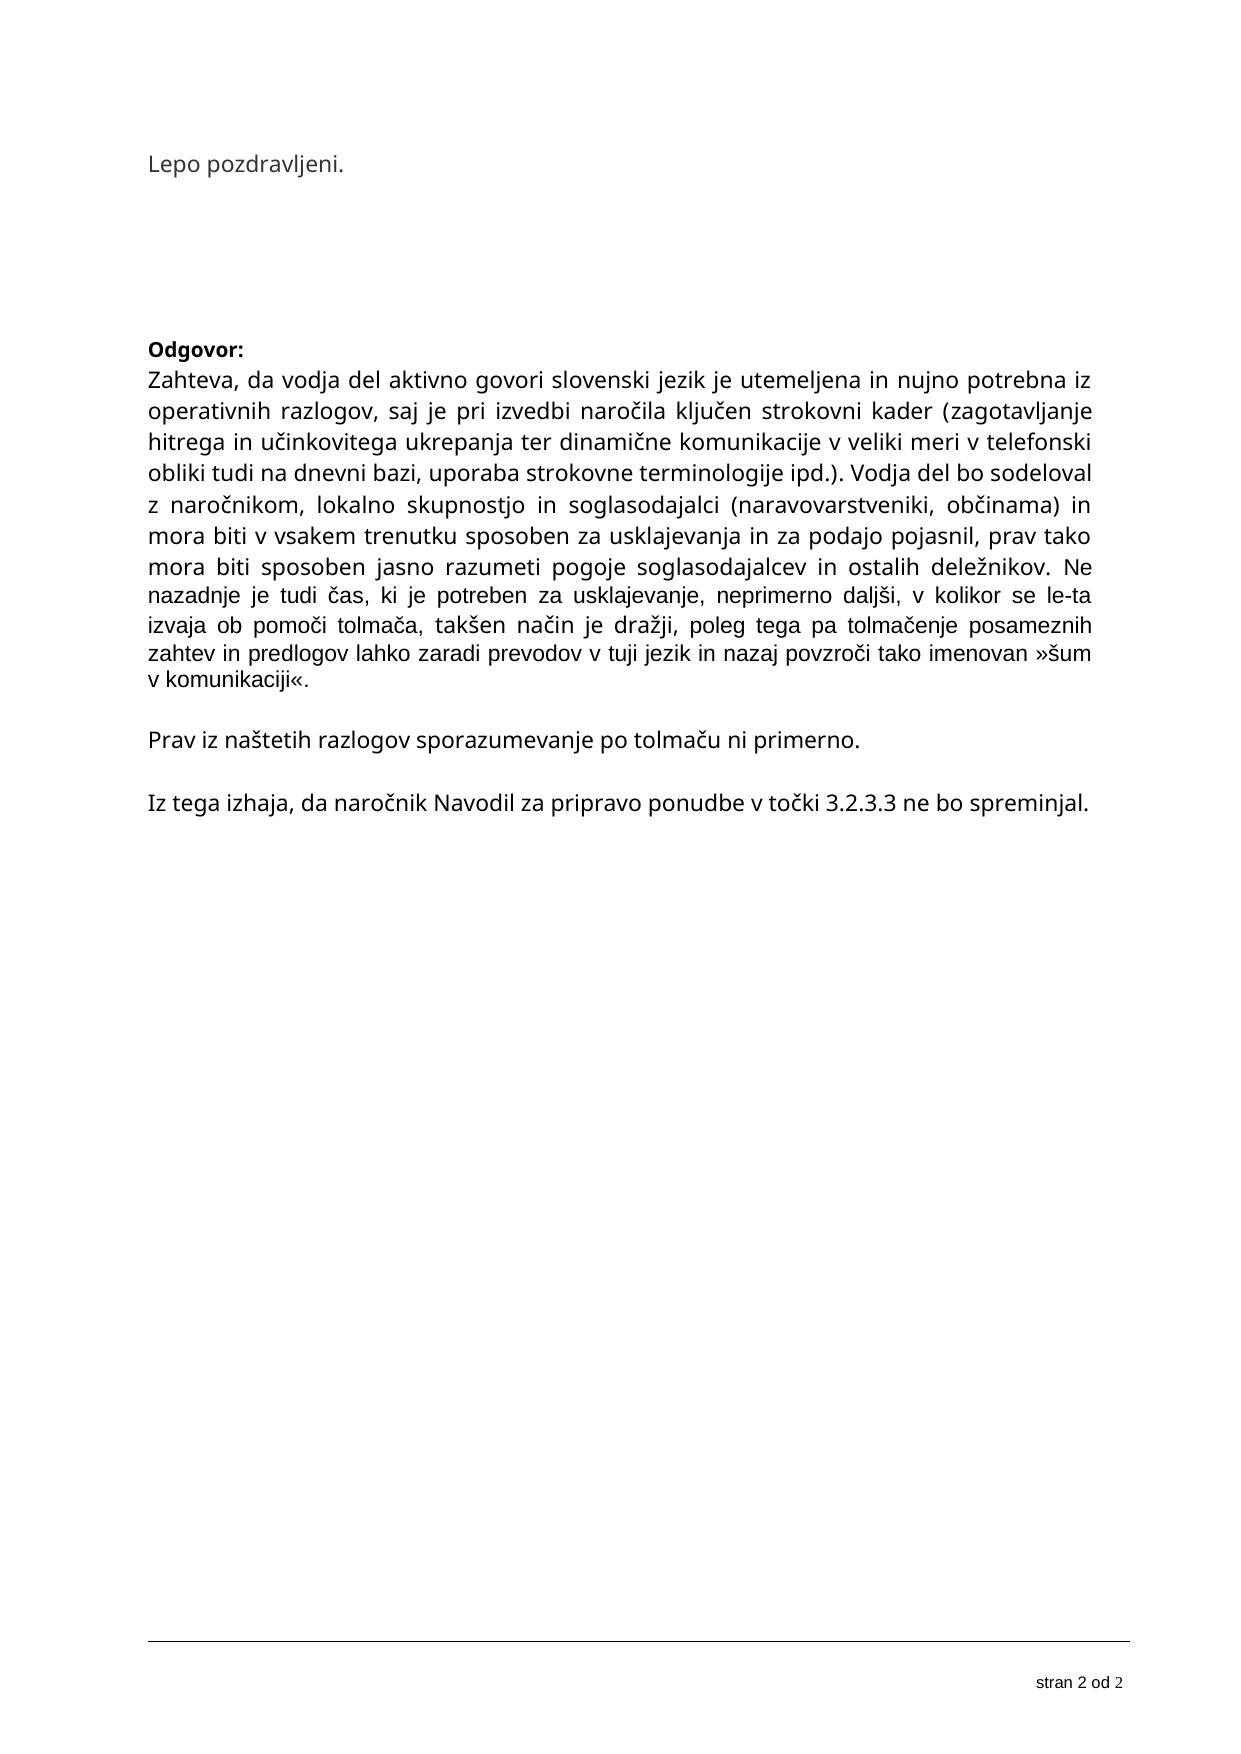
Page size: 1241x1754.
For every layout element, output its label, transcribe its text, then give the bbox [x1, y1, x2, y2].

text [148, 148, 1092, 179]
text Zahteva, da vodja del aktivno govori slovenski jezik je utemeljena in nujno potrebna iz operativnih razlogov, saj je pri izvedbi naročila ključen strokovni kader (zagotavljanje hitrega in učinkovitega ukrepanja ter dinamične komunikacije v veliki meri v telefonski obliki tudi na dnevni bazi, uporaba strokovne terminologije ipd.). Vodja del bo sodeloval z naročnikom, lokalno skupnostjo in soglasodajalci (naravovarstveniki, občinama) in mora biti v vsakem trenutku sposoben za usklajevanja in za podajo pojasnil, prav tako mora biti sposoben jasno razumeti pogoje soglasodajalcev in ostalih deležnikov. Ne nazadnje je tudi čas, ki je potreben za usklajevanje, neprimerno daljši, v kolikor se le-ta izvaja ob pomoči tolmača, takšen način je dražji, poleg tega pa tolmačenje posameznih zahtev in predlogov lahko zaradi prevodov v tuji jezik in nazaj povzroči tako imenovan »šum v komunikaciji«. [148, 551, 1092, 693]
text Odgovor: [148, 335, 1092, 364]
text Iz tega izhaja, da naročnik Navodil za pripravo ponudbe v točki 3.2.3.3 ne bo spreminjal. [148, 786, 1092, 818]
text Prav iz naštetih razlogov sporazumevanje po tolmaču ni primerno. [148, 724, 1092, 755]
text Zahteva, da vodja del aktivno govori slovenski jezik je utemeljena in nujno potrebna iz operativnih razlogov, saj je pri izvedbi naročila ključen strokovni kader (zagotavljanje hitrega in učinkovitega ukrepanja ter dinamične komunikacije v veliki meri v telefonski obliki tudi na dnevni bazi, uporaba strokovne terminologije ipd.). Vodja del bo sodeloval z naročnikom, lokalno skupnostjo in soglasodajalci (naravovarstveniki, občinama) in mora biti v vsakem trenutku sposoben za usklajevanja in za podajo pojasnil, prav tako mora biti sposoben jasno razumeti pogoje soglasodajalcev in ostalih deležnikov. Ne nazadnje je tudi čas, ki je potreben za usklajevanje, neprimerno daljši, v kolikor se le-ta izvaja ob pomoči tolmača, takšen način je dražji, poleg tega pa tolmačenje posameznih zahtev in predlogov lahko zaradi prevodov v tuji jezik in nazaj povzroči tako imenovan »šum v komunikaciji«. [148, 395, 1092, 489]
